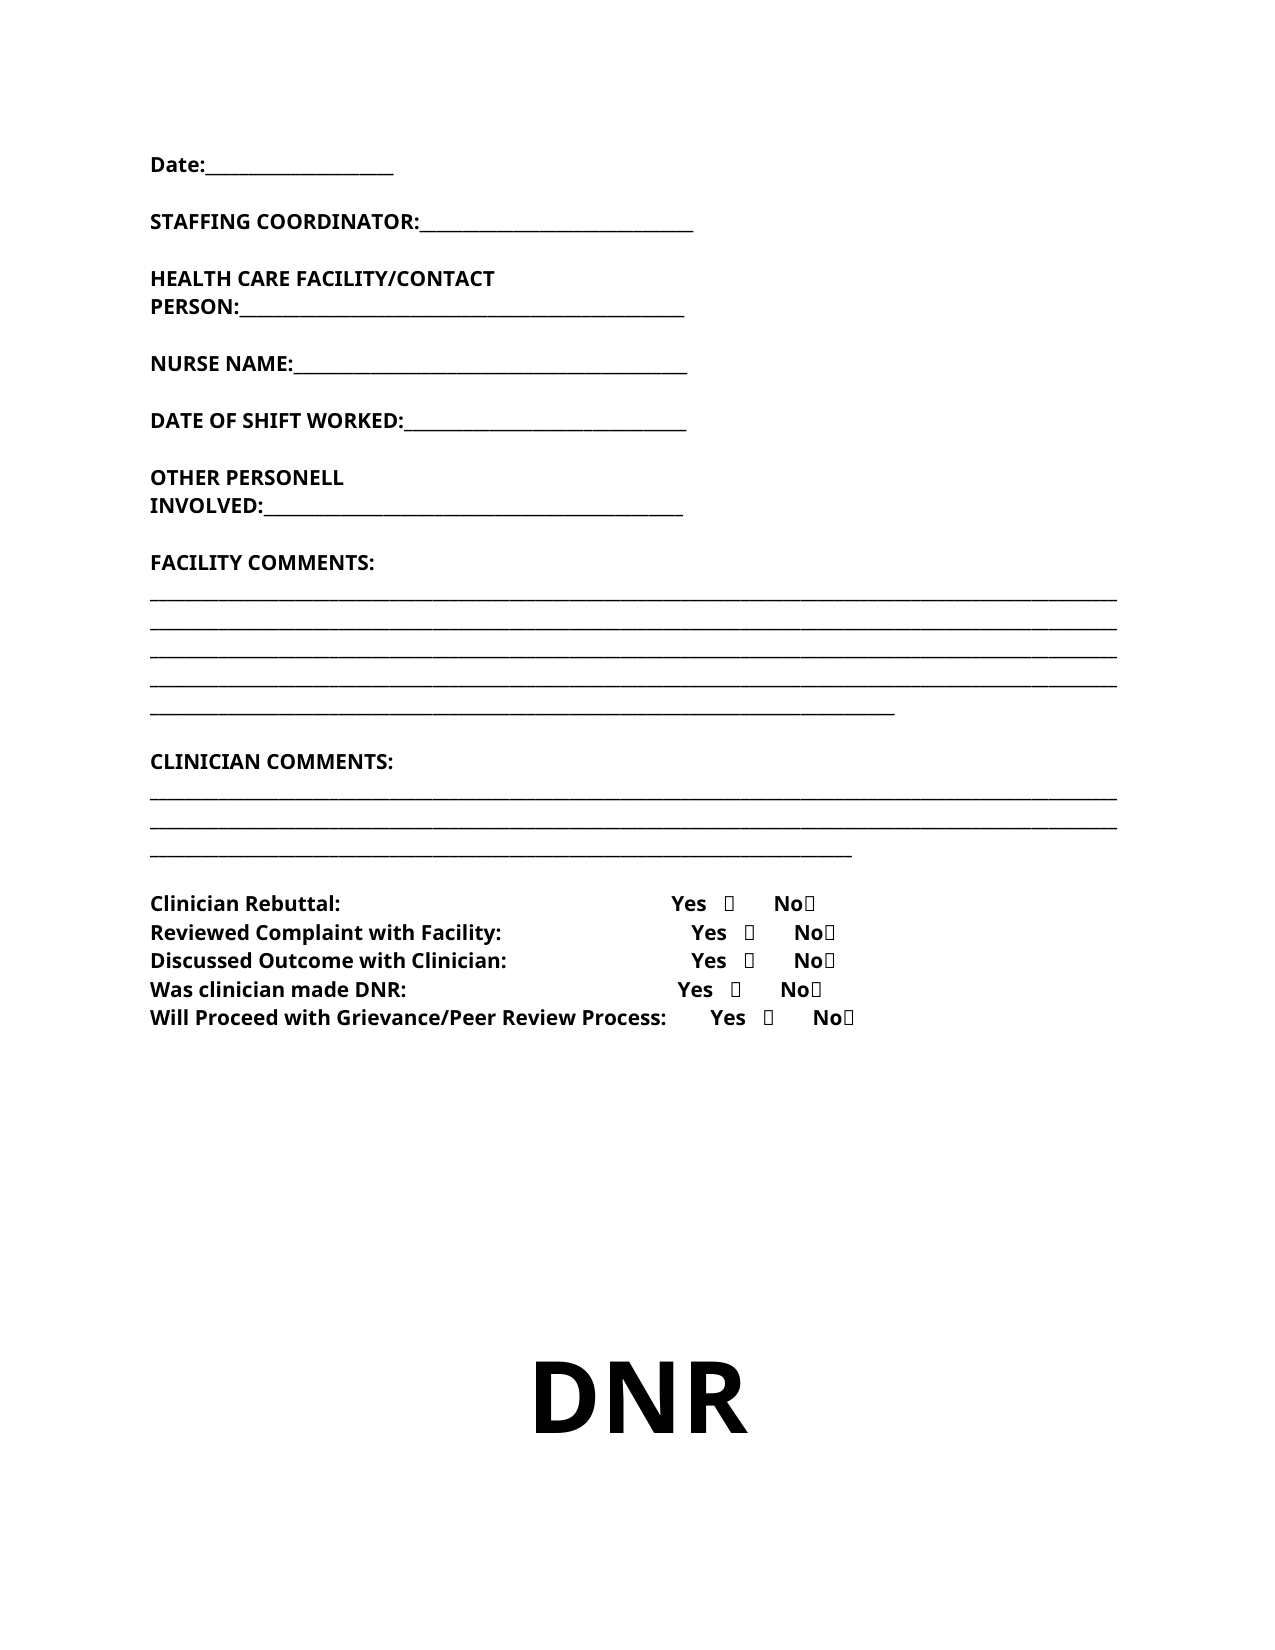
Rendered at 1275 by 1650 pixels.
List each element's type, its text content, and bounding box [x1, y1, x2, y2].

text DNR [150, 1191, 1125, 1463]
text Reviewed Complaint with Facility: Yes  No [150, 918, 1125, 946]
text CLINICIAN COMMENTS: ____________________________________________________________________________________________________________________________________________________________________________________________________________________________________________________________________________________________________________________ [150, 747, 1125, 861]
text NURSE NAME:______________________________________________ [150, 349, 1125, 377]
text HEALTH CARE FACILITY/CONTACT [150, 264, 1125, 292]
text Clinician Rebuttal: Yes  No [150, 889, 1125, 918]
text INVOLVED:_________________________________________________ [150, 491, 1125, 520]
text Discussed Outcome with Clinician: Yes  No [150, 946, 1125, 975]
text PERSON:____________________________________________________ [150, 292, 1125, 321]
text Was clinician made DNR: Yes  No [150, 975, 1125, 1003]
text DATE OF SHIFT WORKED:_________________________________ [150, 406, 1125, 434]
text Will Proceed with Grievance/Peer Review Process: Yes  No [150, 1003, 1125, 1032]
text FACILITY COMMENTS: ___________________________________________________________________________________________________________________________________________________________________________________________________________________________________________________________________________________________________________________________________________________________________________________________________________________________________________________________________________________________________________________________________________________________ [150, 548, 1125, 719]
text OTHER PERSONELL [150, 463, 1125, 491]
text Date:______________________ [150, 150, 1125, 178]
text STAFFING COORDINATOR:________________________________ [150, 207, 1125, 235]
